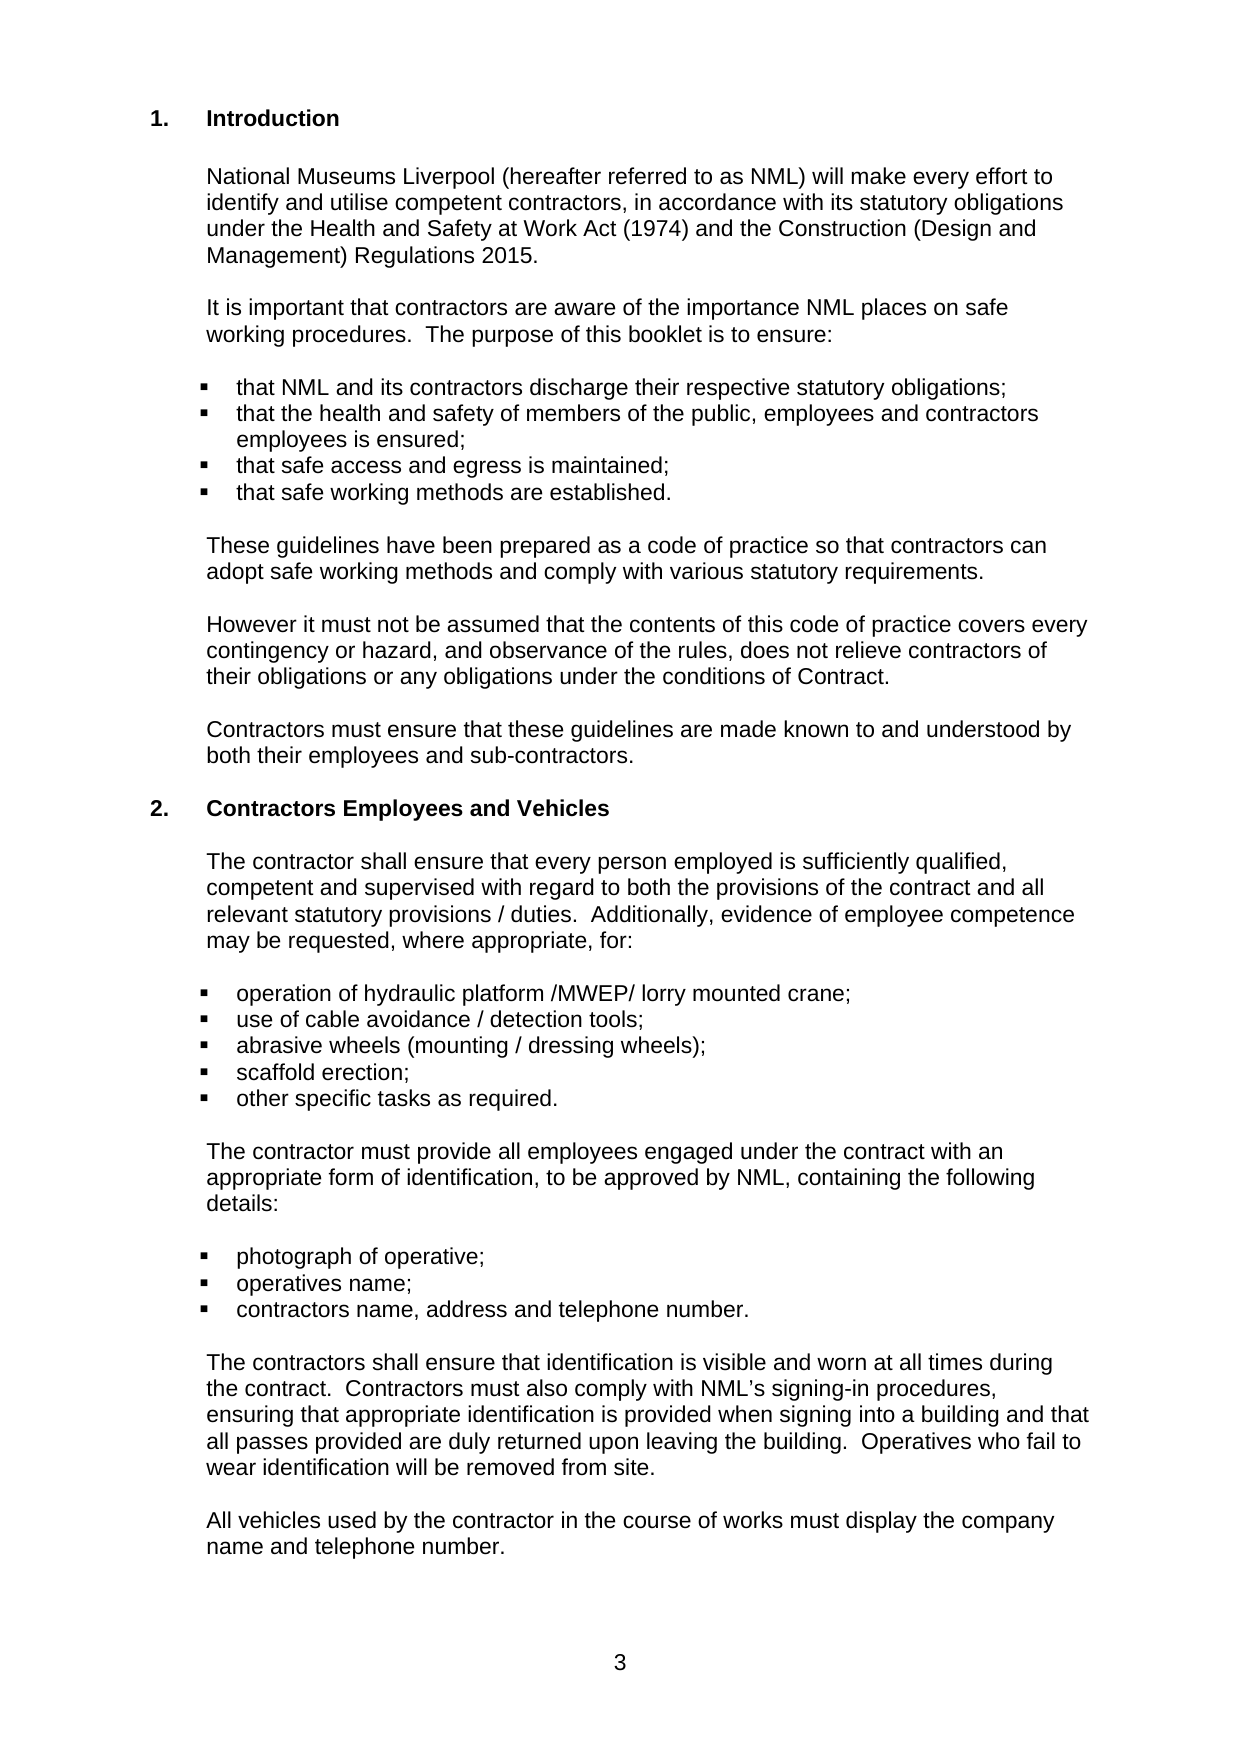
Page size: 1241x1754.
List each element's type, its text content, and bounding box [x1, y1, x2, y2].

text Contractors must ensure that these guidelines are made known to and understood by both their employees and sub-contractors. [206, 716, 1090, 769]
text It is important that contractors are aware of the importance NML places on safe working procedures. The purpose of this booklet is to ensure: [150, 294, 1090, 347]
list photograph of operative; [199, 1243, 1090, 1269]
list other specific tasks as required. [199, 1085, 1090, 1111]
text These guidelines have been prepared as a code of practice so that contractors can adopt safe working methods and comply with various statutory requirements. [206, 532, 1090, 584]
text All vehicles used by the contractor in the course of works must display the company name and telephone number. [206, 1507, 1090, 1559]
list use of cable avoidance / detection tools; [199, 1006, 1090, 1032]
list operatives name; [199, 1269, 1090, 1296]
list that safe working methods are established. [199, 479, 1090, 505]
list that NML and its contractors discharge their respective statutory obligations; [199, 373, 1090, 400]
list operation of hydraulic platform /MWEP/ lorry mounted crane; [199, 979, 1090, 1006]
text National Museums Liverpool (hereafter referred to as NML) will make every effort to identify and utilise competent contractors, in accordance with its statutory obligations under the Health and Safety at Work Act (1974) and the Construction (Design and Management) Regulations 2015. [150, 163, 1090, 268]
text However it must not be assumed that the contents of this code of practice covers every contingency or hazard, and observance of the rules, does not relieve contractors of their obligations or any obligations under the conditions of Contract. [206, 611, 1090, 690]
list scaffold erection; [199, 1059, 1090, 1085]
list abrasive wheels (mounting / dressing wheels); [199, 1032, 1090, 1059]
text The contractors shall ensure that identification is visible and worn at all times during the contract. Contractors must also comply with NML’s signing-in procedures, ensuring that appropriate identification is provided when signing into a building and that all passes provided are duly returned upon leaving the building. Operatives who fail to wear identification will be removed from site. [206, 1348, 1090, 1480]
text 1. Introduction [150, 105, 1090, 131]
text The contractor shall ensure that every person employed is sufficiently qualified, competent and supervised with regard to both the provisions of the contract and all relevant statutory provisions / duties. Additionally, evidence of employee competence may be requested, where appropriate, for: [150, 848, 1090, 953]
list that the health and safety of members of the public, employees and contractors employees is ensured; [199, 400, 1090, 452]
text The contractor must provide all employees engaged under the contract with an appropriate form of identification, to be approved by NML, containing the following details: [150, 1138, 1090, 1217]
list that safe access and egress is maintained; [199, 452, 1090, 479]
text 2. Contractors Employees and Vehicles [150, 795, 1090, 821]
list contractors name, address and telephone number. [199, 1296, 1090, 1322]
